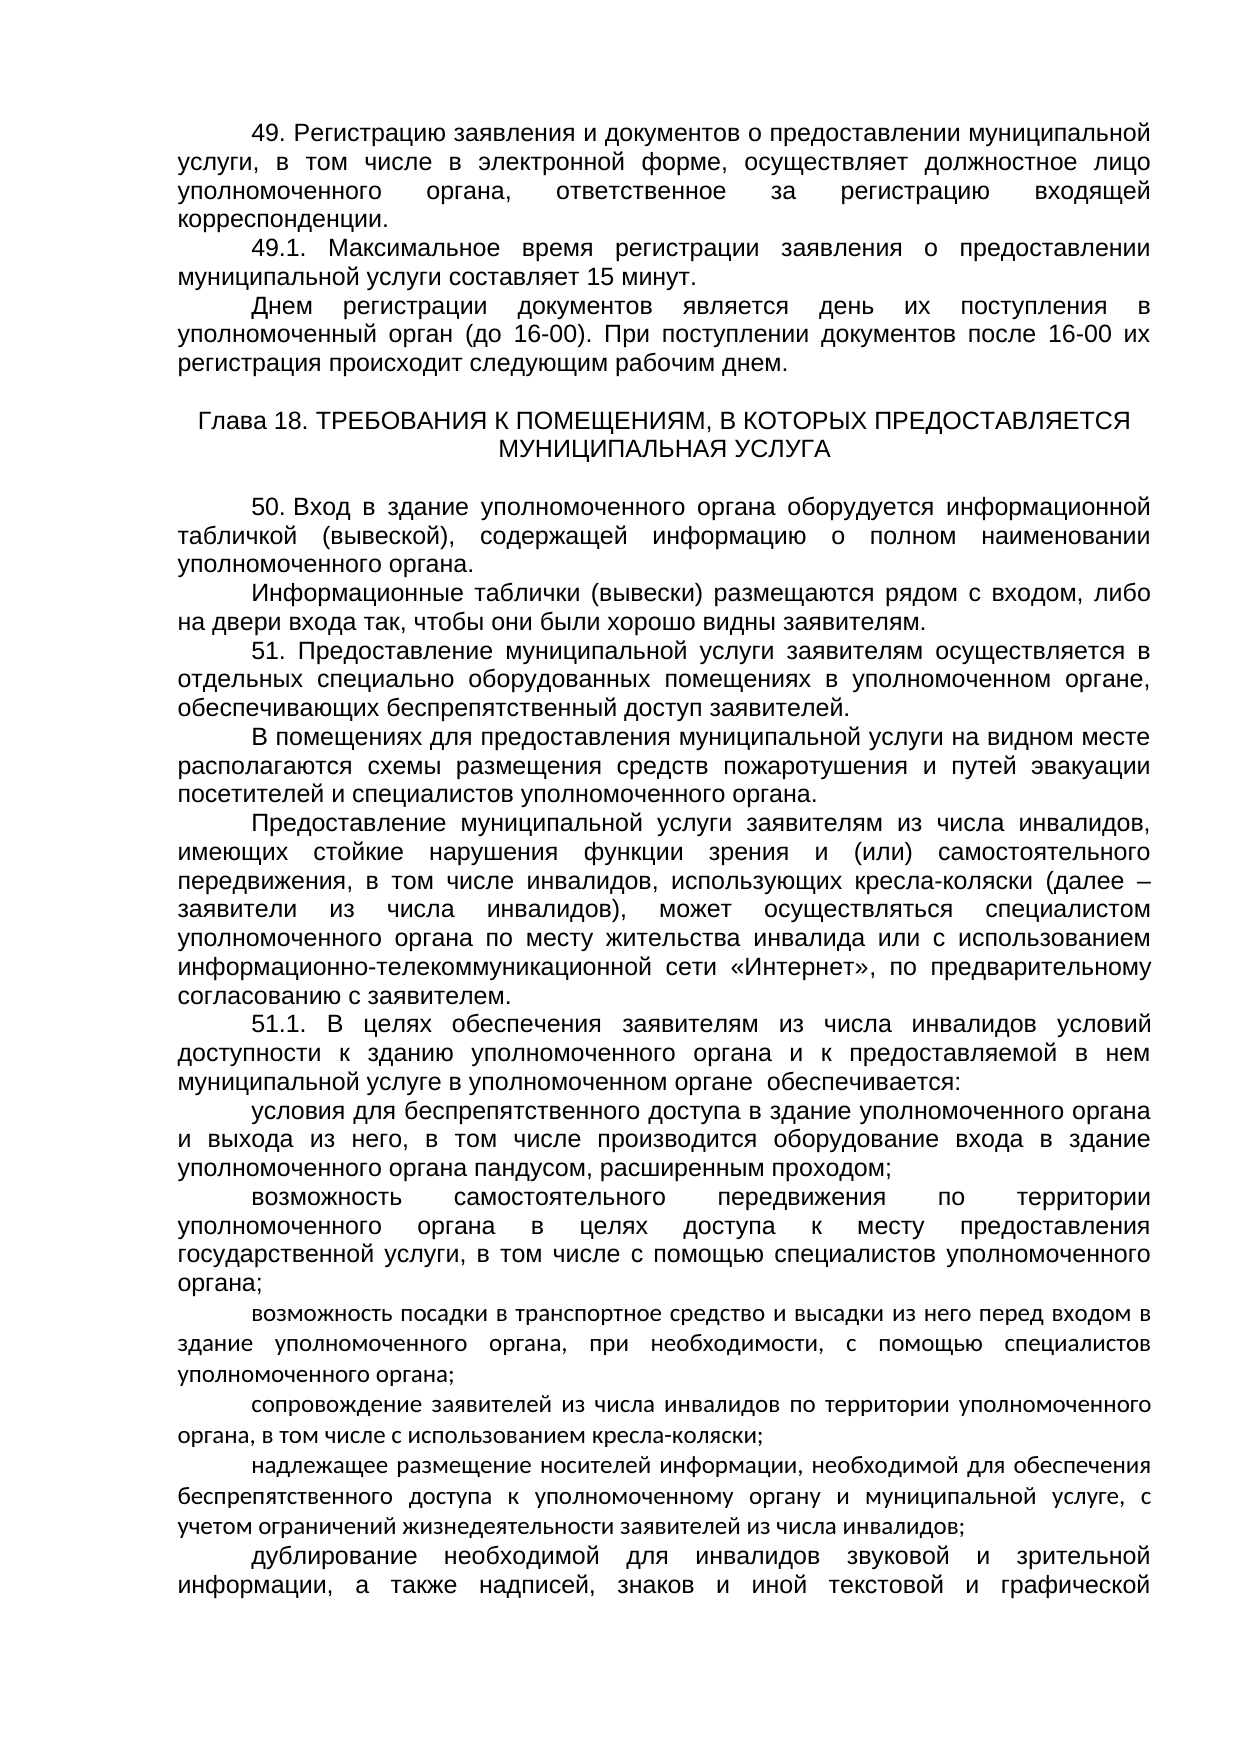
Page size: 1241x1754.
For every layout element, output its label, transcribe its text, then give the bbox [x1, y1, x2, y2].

text условия для беспрепятственного доступа в здание уполномоченного органа и выхода из него, в том числе производится оборудование входа в здание уполномоченного органа пандусом, расширенным проходом; [177, 1096, 1152, 1182]
text Предоставление муниципальной услуги заявителям из числа инвалидов, имеющих стойкие нарушения функции зрения и (или) самостоятельного передвижения, в том числе инвалидов, использующих кресла-коляски (далее – заявители из числа инвалидов), может осуществляться специалистом уполномоченного органа по месту жительства инвалида или с использованием информационно-телекоммуникационной сети «Интернет», по предварительному согласованию с заявителем. [177, 808, 1152, 1009]
text 51. Предоставление муниципальной услуги заявителям осуществляется в отдельных специально оборудованных помещениях в уполномоченном органе, обеспечивающих беспрепятственный доступ заявителей. [177, 636, 1152, 722]
text 51.1. В целях обеспечения заявителям из числа инвалидов условий доступности к зданию уполномоченного органа и к предоставляемой в нем муниципальной услуге в уполномоченном органе обеспечивается: [177, 1009, 1152, 1096]
text возможность самостоятельного передвижения по территории уполномоченного органа в целях доступа к месту предоставления государственной услуги, в том числе с помощью специалистов уполномоченного органа; [177, 1182, 1152, 1297]
text сопровождение заявителей из числа инвалидов по территории уполномоченного органа, в том числе с использованием кресла-коляски; [177, 1388, 1152, 1449]
text надлежащее размещение носителей информации, необходимой для обеспечения беспрепятственного доступа к уполномоченному органу и муниципальной услуге, с учетом ограничений жизнедеятельности заявителей из числа инвалидов; [177, 1449, 1152, 1541]
text В помещениях для предоставления муниципальной услуги на видном месте располагаются схемы размещения средств пожаротушения и путей эвакуации посетителей и специалистов уполномоченного органа. [177, 722, 1152, 808]
text 49.1. Максимальное время регистрации заявления о предоставлении муниципальной услуги составляет 15 минут. [177, 233, 1152, 291]
text 49. Регистрацию заявления и документов о предоставлении муниципальной услуги, в том числе в электронной форме, осуществляет должностное лицо уполномоченного органа, ответственное за регистрацию входящей корреспонденции. [177, 118, 1152, 233]
text Глава 18. Требования к помещениям, в которых предоставляется МУНИЦИПАЛЬНая услуга [177, 406, 1152, 463]
text Днем регистрации документов является день их поступления в уполномоченный орган (до 16-00). При поступлении документов после 16-00 их регистрация происходит следующим рабочим днем. [177, 291, 1152, 377]
text 50. Вход в здание уполномоченного органа оборудуется информационной табличкой (вывеской), содержащей информацию о полном наименовании уполномоченного органа. [177, 492, 1152, 578]
text возможность посадки в транспортное средство и высадки из него перед входом в здание уполномоченного органа, при необходимости, с помощью специалистов уполномоченного органа; [177, 1297, 1152, 1388]
text Информационные таблички (вывески) размещаются рядом с входом, либо на двери входа так, чтобы они были хорошо видны заявителям. [177, 578, 1152, 636]
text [177, 1541, 1152, 1598]
